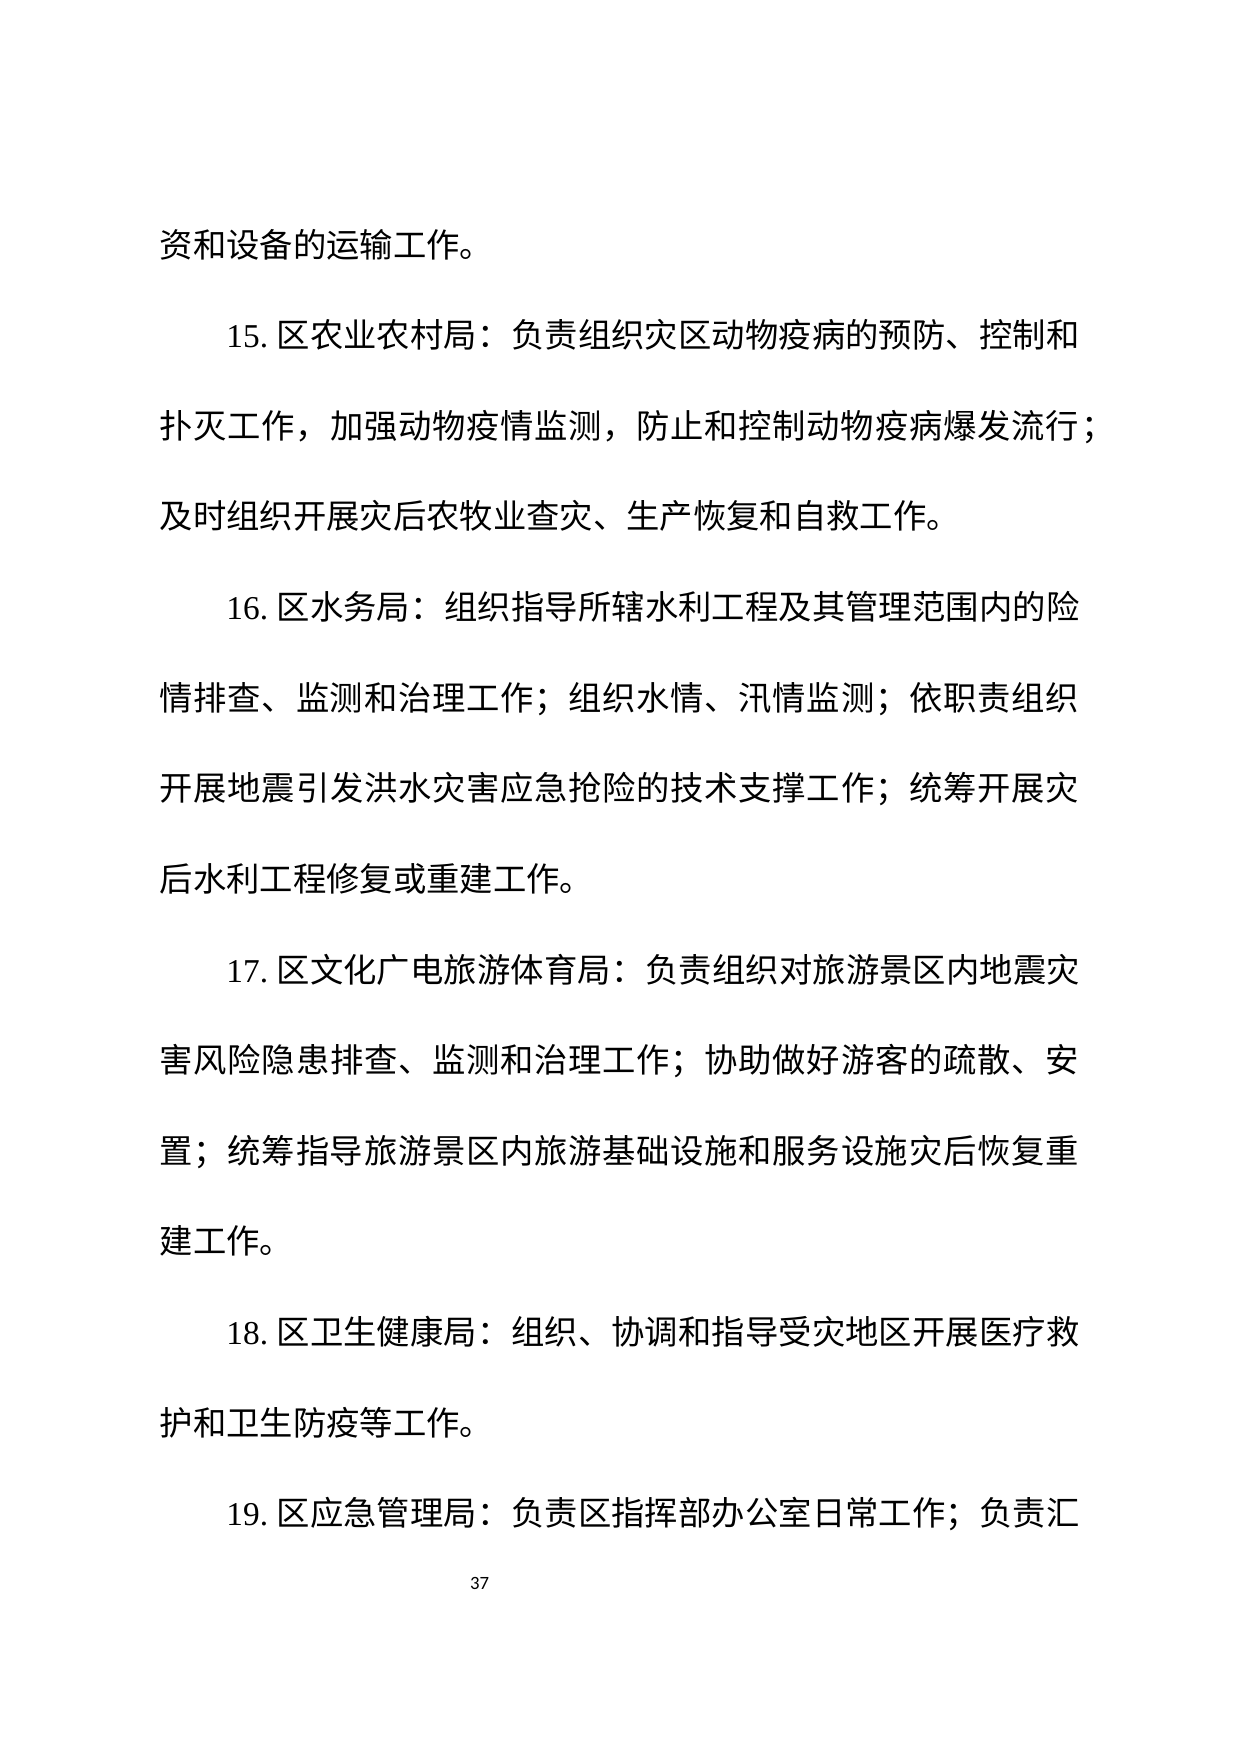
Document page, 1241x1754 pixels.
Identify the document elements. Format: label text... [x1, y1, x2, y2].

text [159, 1466, 1081, 1557]
text 15. 区农业农村局：负责组织灾区动物疫病的预防、控制和扑灭工作，加强动物疫情监测，防止和控制动物疫病爆发流行；及时组织开展灾后农牧业查灾、生产恢复和自救工作。 [159, 288, 1081, 560]
text 18. 区卫生健康局：组织、协调和指导受灾地区开展医疗救护和卫生防疫等工作。 [159, 1285, 1081, 1466]
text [159, 197, 1081, 288]
text 17. 区文化广电旅游体育局：负责组织对旅游景区内地震灾害风险隐患排查、监测和治理工作；协助做好游客的疏散、安置；统筹指导旅游景区内旅游基础设施和服务设施灾后恢复重建工作。 [159, 922, 1081, 1285]
text 16. 区水务局：组织指导所辖水利工程及其管理范围内的险情排查、监测和治理工作；组织水情、汛情监测；依职责组织开展地震引发洪水灾害应急抢险的技术支撑工作；统筹开展灾后水利工程修复或重建工作。 [159, 560, 1081, 922]
